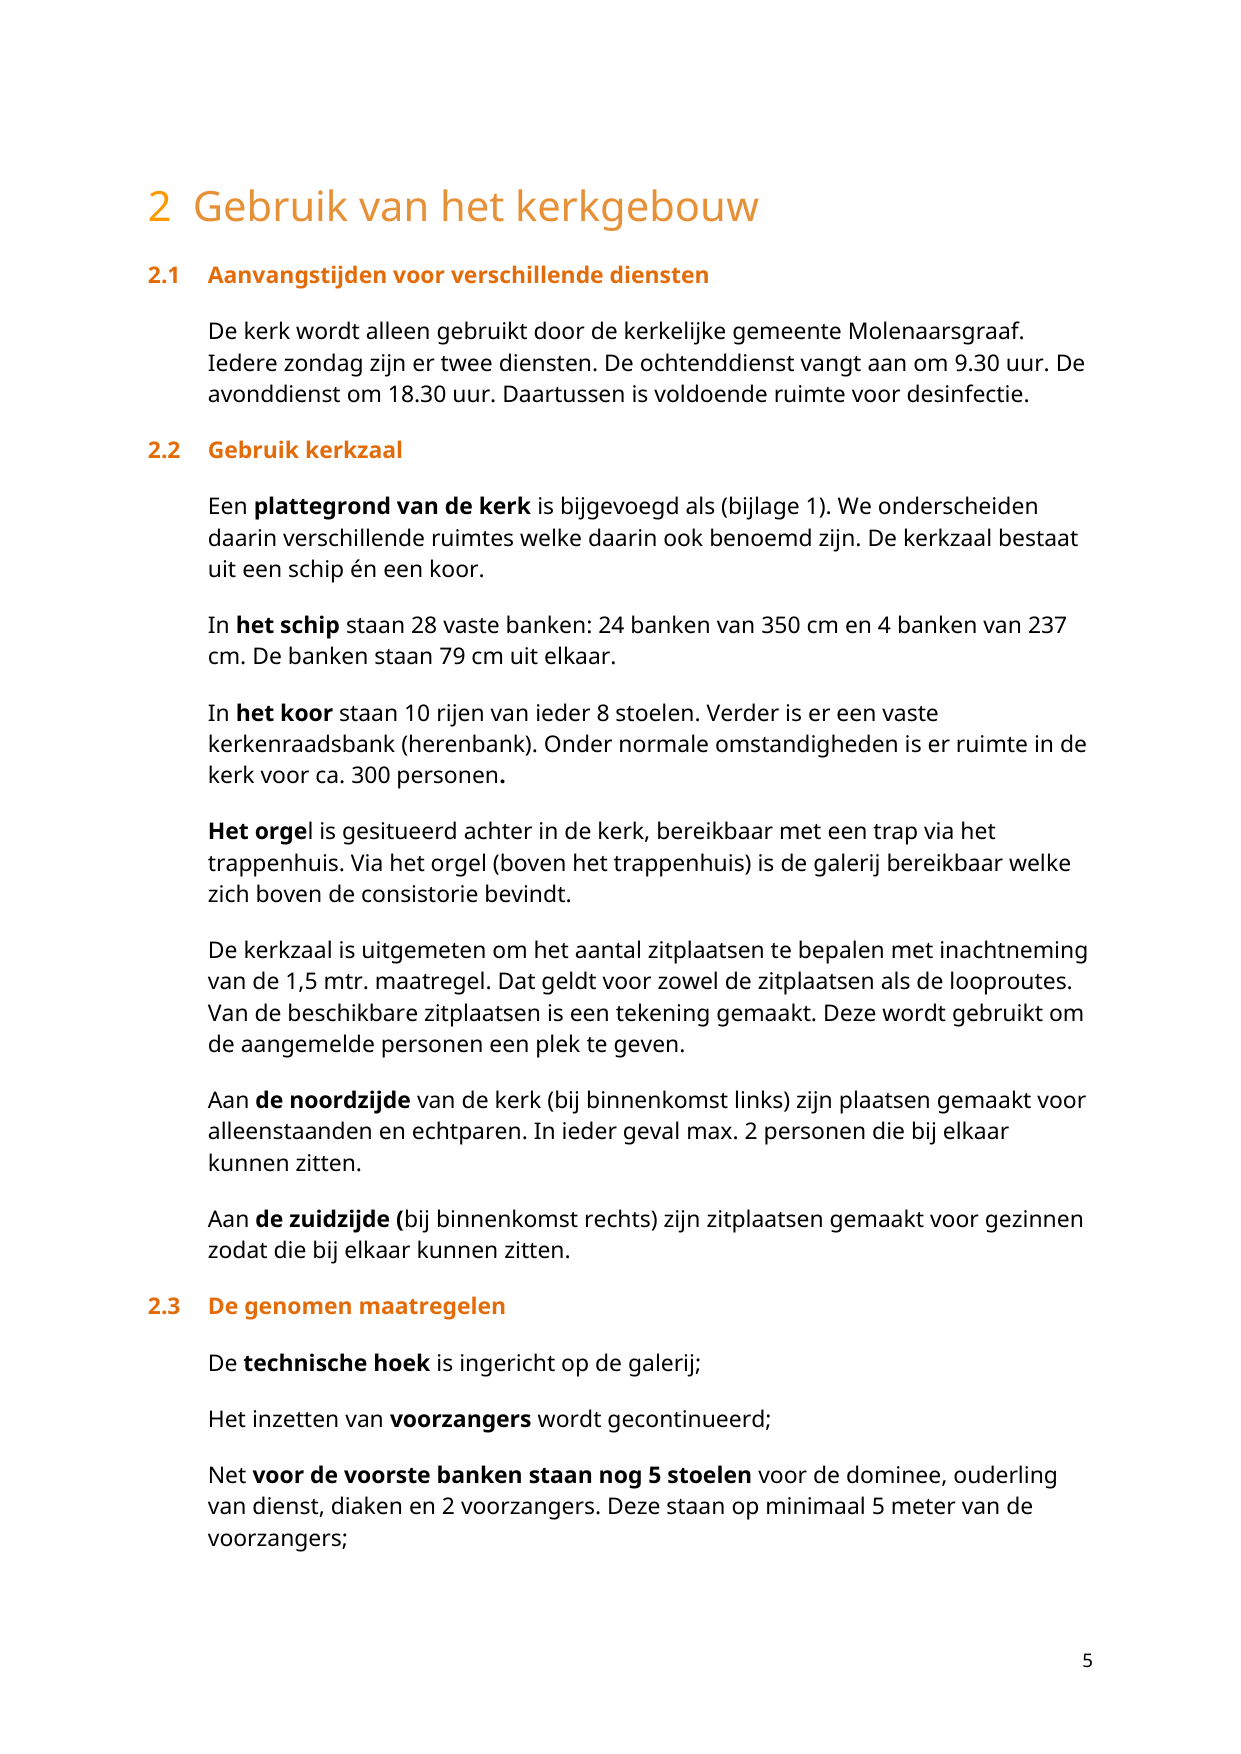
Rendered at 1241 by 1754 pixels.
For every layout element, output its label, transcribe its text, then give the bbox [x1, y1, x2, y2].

subtitle Het inzetten van voorzangers wordt gecontinueerd; [208, 1403, 1093, 1434]
subtitle In het schip staan 28 vaste banken: 24 banken van 350 cm en 4 banken van 237 cm. De banken staan 79 cm uit elkaar. [208, 609, 1093, 672]
subtitle Aanvangstijden voor verschillende diensten [148, 259, 1093, 290]
subtitle Een plattegrond van de kerk is bijgevoegd als (bijlage 1). We onderscheiden daarin verschillende ruimtes welke daarin ook benoemd zijn. De kerkzaal bestaat uit een schip én een koor. [208, 490, 1093, 584]
subtitle Gebruik van het kerkgebouw [148, 177, 1093, 234]
subtitle De technische hoek is ingericht op de galerij; [208, 1347, 1093, 1378]
subtitle Aan de zuidzijde (bij binnenkomst rechts) zijn zitplaatsen gemaakt voor gezinnen zodat die bij elkaar kunnen zitten. [208, 1203, 1093, 1265]
subtitle Het orgel is gesitueerd achter in de kerk, bereikbaar met een trap via het trappenhuis. Via het orgel (boven het trappenhuis) is de galerij bereikbaar welke zich boven de consistorie bevindt. [208, 815, 1093, 909]
subtitle Gebruik kerkzaal [148, 434, 1093, 465]
subtitle Aan de noordzijde van de kerk (bij binnenkomst links) zijn plaatsen gemaakt voor alleenstaanden en echtparen. In ieder geval max. 2 personen die bij elkaar kunnen zitten. [208, 1084, 1093, 1178]
subtitle De genomen maatregelen [148, 1290, 1093, 1322]
subtitle De kerk wordt alleen gebruikt door de kerkelijke gemeente Molenaarsgraaf. Iedere zondag zijn er twee diensten. De ochtenddienst vangt aan om 9.30 uur. De avonddienst om 18.30 uur. Daartussen is voldoende ruimte voor desinfectie. [208, 315, 1093, 409]
subtitle Net voor de voorste banken staan nog 5 stoelen voor de dominee, ouderling van dienst, diaken en 2 voorzangers. Deze staan op minimaal 5 meter van de voorzangers; [208, 1459, 1093, 1553]
subtitle In het koor staan 10 rijen van ieder 8 stoelen. Verder is er een vaste kerkenraadsbank (herenbank). Onder normale omstandigheden is er ruimte in de kerk voor ca. 300 personen. [208, 697, 1093, 790]
subtitle De kerkzaal is uitgemeten om het aantal zitplaatsen te bepalen met inachtneming van de 1,5 mtr. maatregel. Dat geldt voor zowel de zitplaatsen als de looproutes. Van de beschikbare zitplaatsen is een tekening gemaakt. Deze wordt gebruikt om de aangemelde personen een plek te geven. [208, 934, 1093, 1059]
